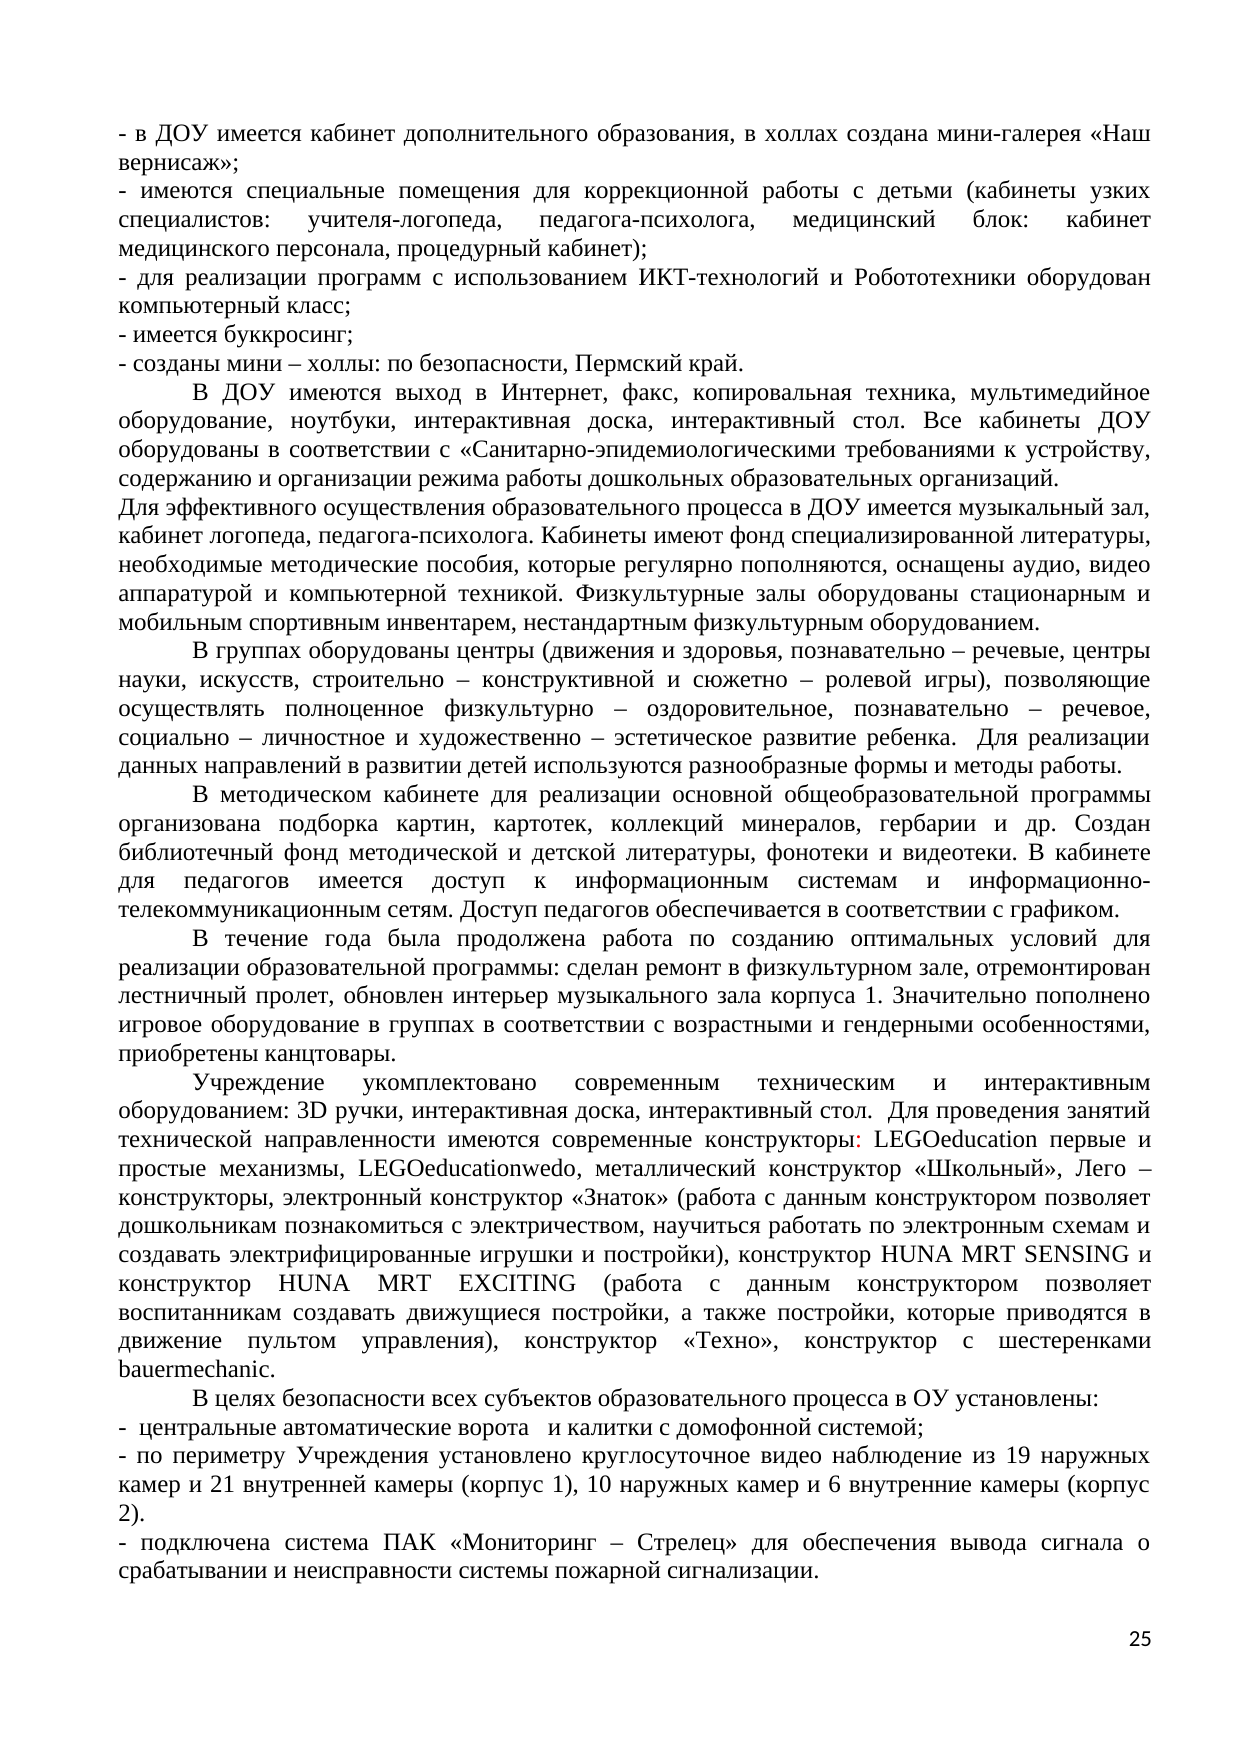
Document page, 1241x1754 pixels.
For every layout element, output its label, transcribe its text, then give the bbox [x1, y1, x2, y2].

text В течение года была продолжена работа по созданию оптимальных условий для реализации образовательной программы: сделан ремонт в физкультурном зале, отремонтирован лестничный пролет, обновлен интерьер музыкального зала корпуса 1. Значительно пополнено игровое оборудование в группах в соответствии с возрастными и гендерными особенностями, приобретены канцтовары. [118, 923, 1152, 1067]
text - по периметру Учреждения установлено круглосуточное видео наблюдение из 19 наружных камер и 21 внутренней камеры (корпус 1), 10 наружных камер и 6 внутренние камеры (корпус 2). [118, 1441, 1152, 1527]
text Для эффективного осуществления образовательного процесса в ДОУ имеется музыкальный зал, кабинет логопеда, педагога-психолога. Кабинеты имеют фонд специализированной литературы, необходимые методические пособия, которые регулярно пополняются, оснащены аудио, видео аппаратурой и компьютерной техникой. Физкультурные залы оборудованы стационарным и мобильным спортивным инвентарем, нестандартным физкультурным оборудованием. [118, 492, 1152, 636]
text В ДОУ имеются выход в Интернет, факс, копировальная техника, мультимедийное оборудование, ноутбуки, интерактивная доска, интерактивный стол. Все кабинеты ДОУ оборудованы в соответствии с «Санитарно-эпидемиологическими требованиями к устройству, содержанию и организации режима работы дошкольных образовательных организаций. [118, 377, 1152, 492]
text - для реализации программ с использованием ИКТ-технологий и Робототехники оборудован компьютерный класс; [118, 262, 1152, 319]
text В целях безопасности всех субъектов образовательного процесса в ОУ установлены: [118, 1383, 1152, 1412]
text Учреждение укомплектовано современным техническим и интерактивным оборудованием: 3D ручки, интерактивная доска, интерактивный стол. Для проведения занятий технической направленности имеются современные конструкторы: LEGOeducation первые и простые механизмы, LEGOeducationwedo, металлический конструктор «Школьный», Лего – конструкторы, электронный конструктор «Знаток» (работа с данным конструктором позволяет дошкольникам познакомиться с электричеством, научиться работать по электронным схемам и создавать электрифицированные игрушки и постройки), конструктор HUNA MRT SENSING и конструктор HUNA MRT EXCITING (работа с данным конструктором позволяет воспитанникам создавать движущиеся постройки, а также постройки, которые приводятся в движение пультом управления), конструктор «Техно», конструктор с шестеренками bauermechanic. [118, 1067, 1152, 1383]
text - имеется буккросинг; [118, 319, 1152, 348]
text - центральные автоматические ворота и калитки с домофонной системой; [118, 1412, 1152, 1441]
text - подключена система ПАК «Мониторинг – Стрелец» для обеспечения вывода сигнала о срабатывании и неисправности системы пожарной сигнализации. [118, 1527, 1152, 1584]
text - в ДОУ имеется кабинет дополнительного образования, в холлах создана мини-галерея «Наш вернисаж»; [118, 118, 1152, 176]
text В методическом кабинете для реализации основной общеобразовательной программы организована подборка картин, картотек, коллекций минералов, гербарии и др. Создан библиотечный фонд методической и детской литературы, фонотеки и видеотеки. В кабинете для педагогов имеется доступ к информационным системам и информационно-телекоммуникационным сетям. Доступ педагогов обеспечивается в соответствии с графиком. [118, 779, 1152, 923]
text В группах оборудованы центры (движения и здоровья, познавательно – речевые, центры науки, искусств, строительно – конструктивной и сюжетно – ролевой игры), позволяющие осуществлять полноценное физкультурно – оздоровительное, познавательно – речевое, социально – личностное и художественно – эстетическое развитие ребенка. Для реализации данных направлений в развитии детей используются разнообразные формы и методы работы. [118, 636, 1152, 779]
text - созданы мини – холлы: по безопасности, Пермский край. [118, 348, 1152, 377]
